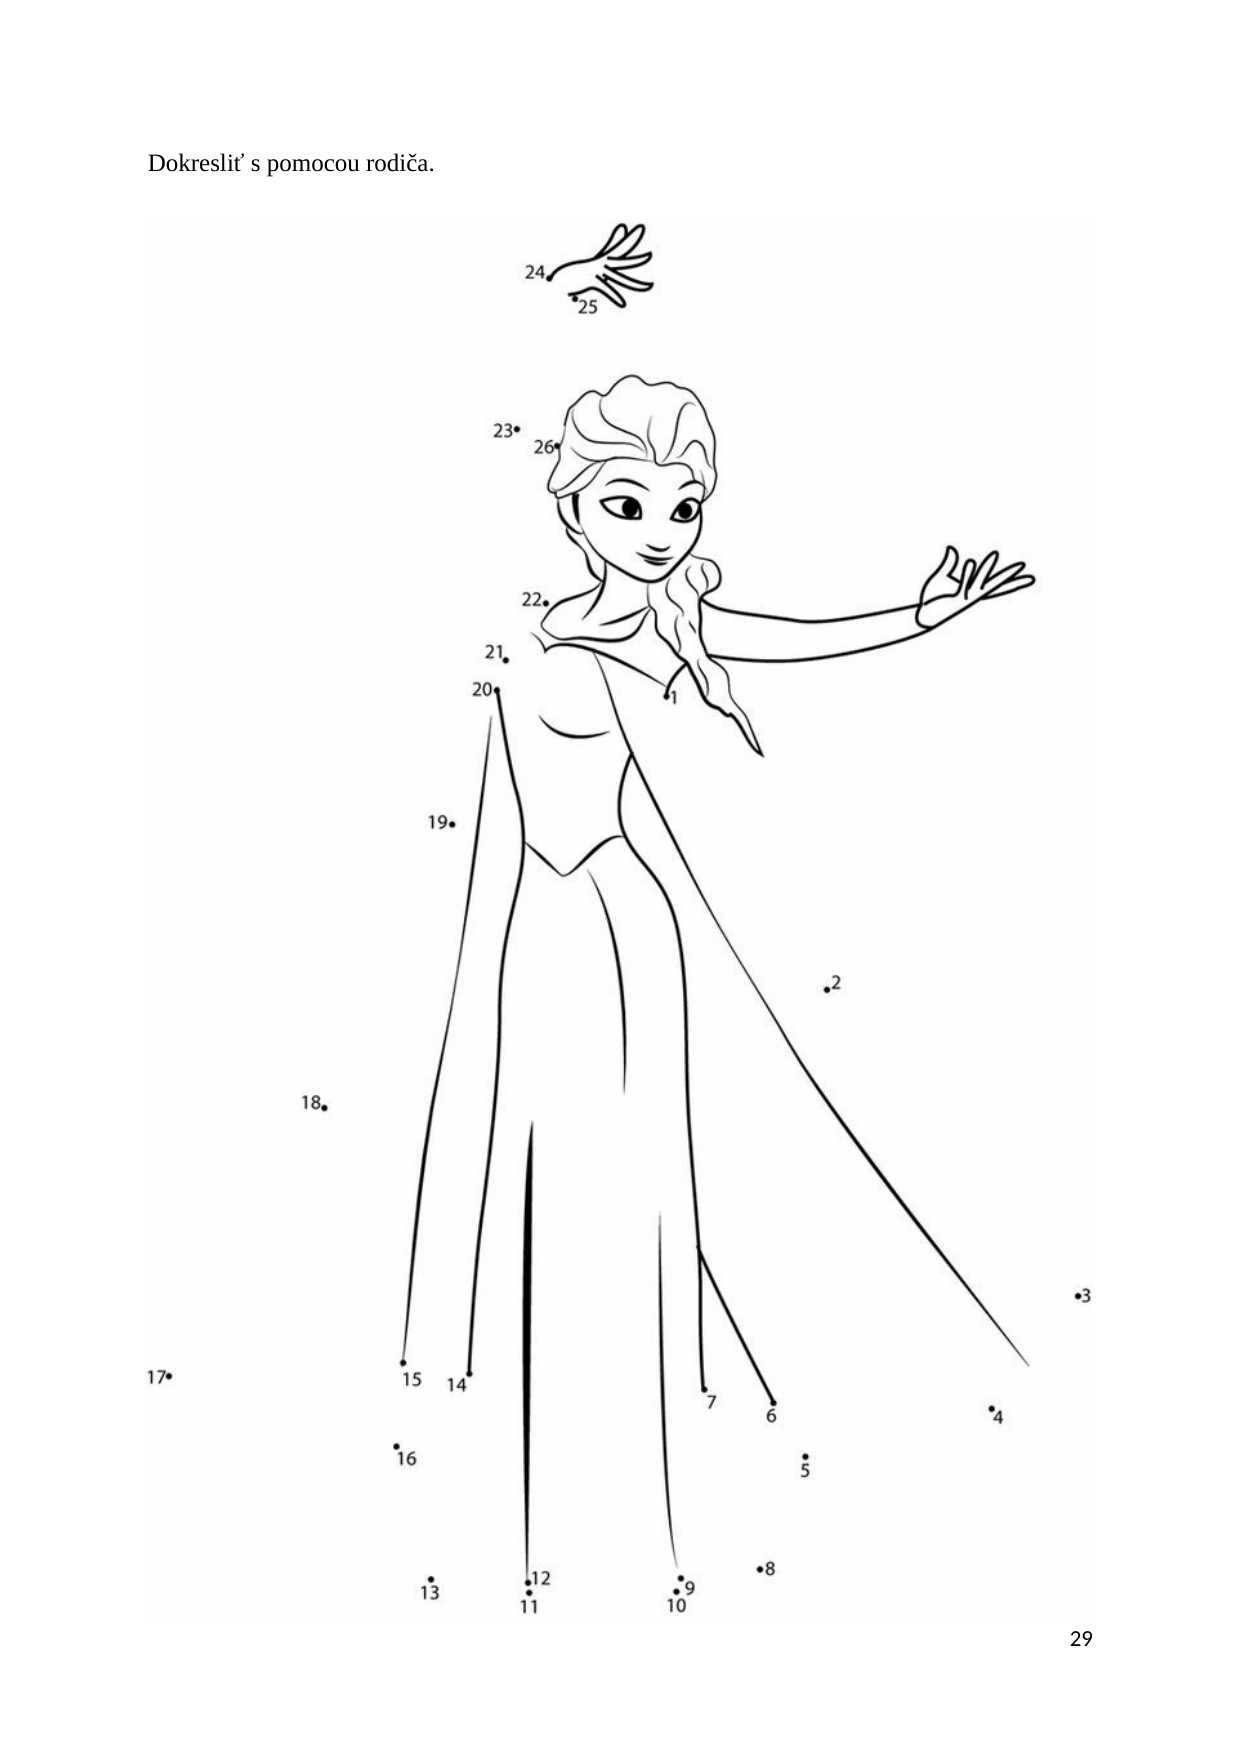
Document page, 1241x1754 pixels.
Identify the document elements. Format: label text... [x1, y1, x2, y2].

text Dokresliť s pomocou rodiča. [148, 148, 1093, 176]
picture [146, 222, 1093, 1619]
